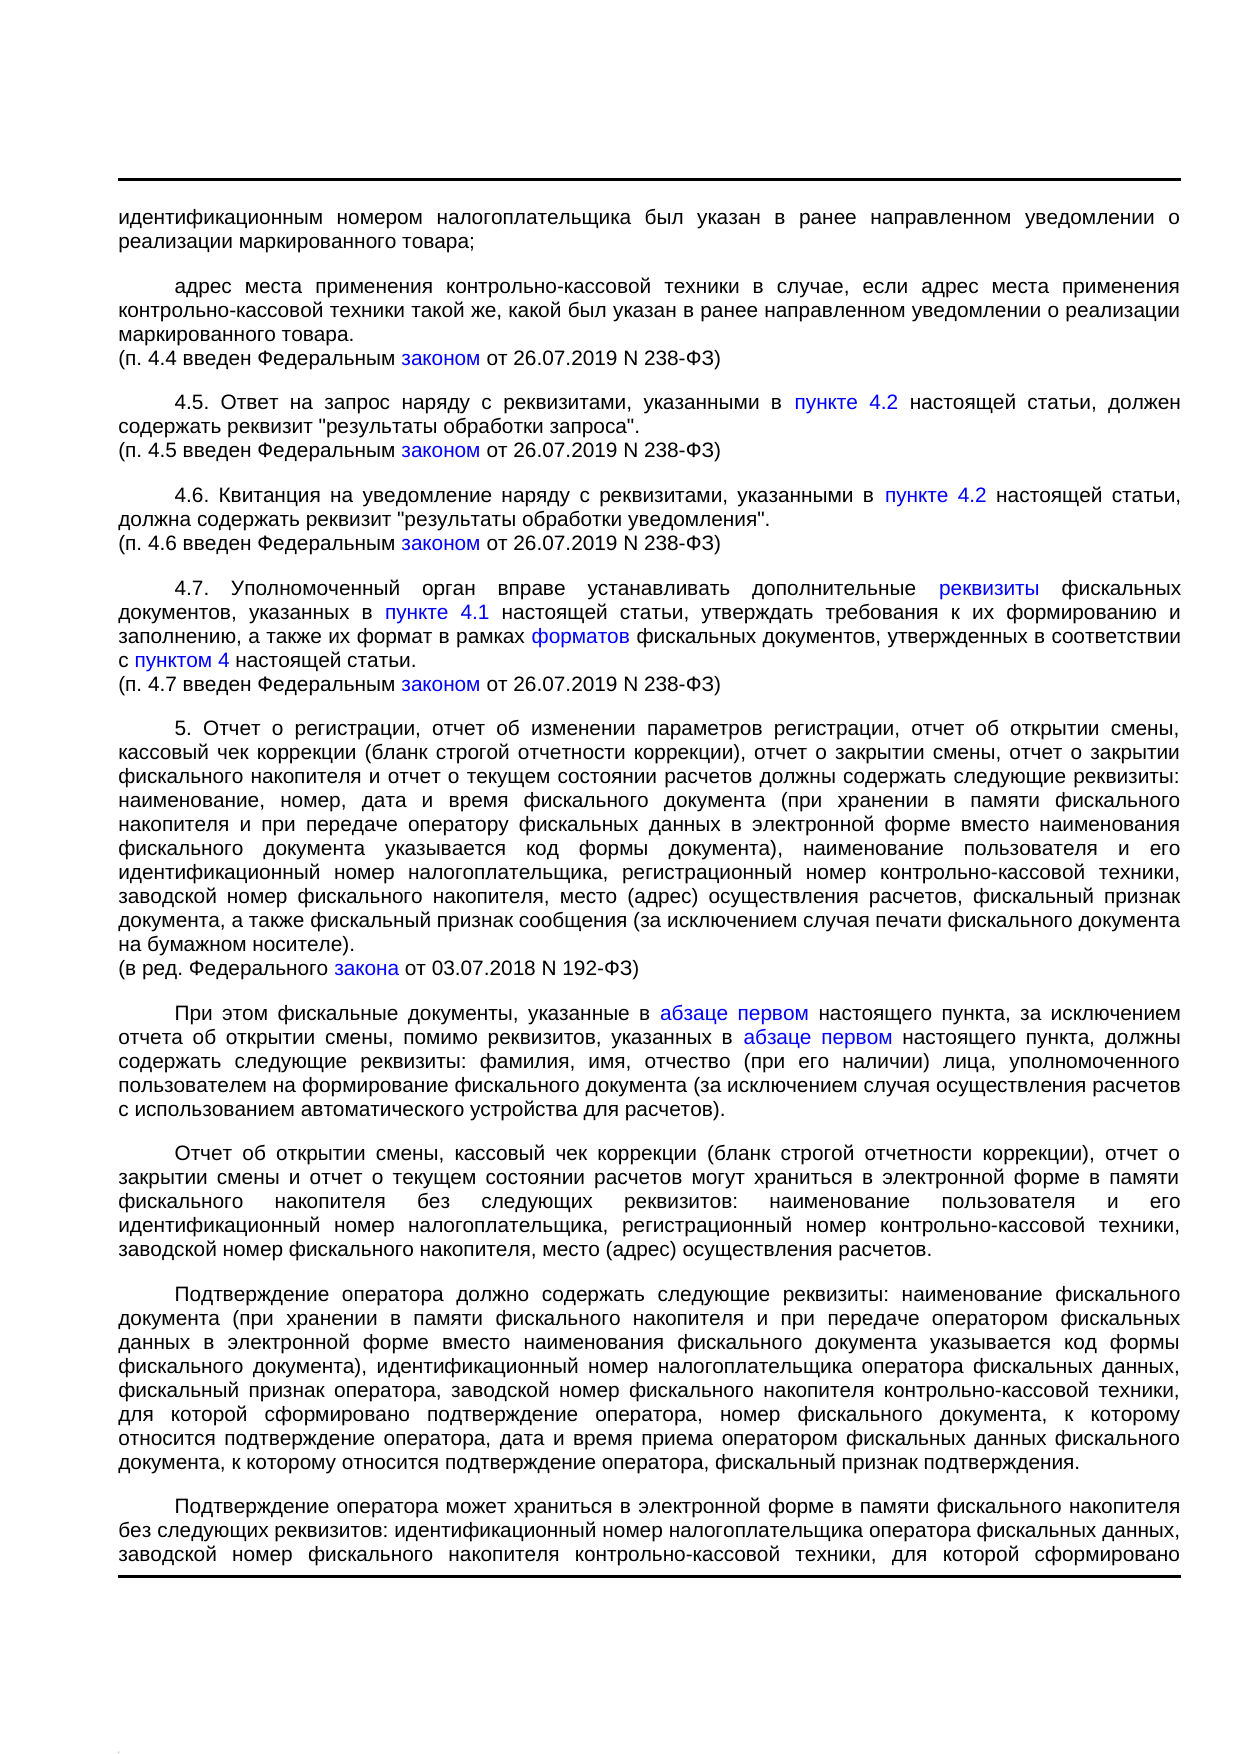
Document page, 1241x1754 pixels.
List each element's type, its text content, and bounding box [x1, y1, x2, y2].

text 5. Отчет о регистрации, отчет об изменении параметров регистрации, отчет об открытии смены, кассовый чек коррекции (бланк строгой отчетности коррекции), отчет о закрытии смены, отчет о закрытии фискального накопителя и отчет о текущем состоянии расчетов должны содержать следующие реквизиты: наименование, номер, дата и время фискального документа (при хранении в памяти фискального накопителя и при передаче оператору фискальных данных в электронной форме вместо наименования фискального документа указывается код формы документа), наименование пользователя и его идентификационный номер налогоплательщика, регистрационный номер контрольно-кассовой техники, заводской номер фискального накопителя, место (адрес) осуществления расчетов, фискальный признак документа, а также фискальный признак сообщения (за исключением случая печати фискального документа на бумажном носителе). [118, 716, 1181, 956]
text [118, 1494, 1181, 1566]
text 4.6. Квитанция на уведомление наряду с реквизитами, указанными в пункте 4.2 настоящей статьи, должна содержать реквизит "результаты обработки уведомления". [118, 483, 1181, 531]
text Подтверждение оператора должно содержать следующие реквизиты: наименование фискального документа (при хранении в памяти фискального накопителя и при передаче оператором фискальных данных в электронной форме вместо наименования фискального документа указывается код формы фискального документа), идентификационный номер налогоплательщика оператора фискальных данных, фискальный признак оператора, заводской номер фискального накопителя контрольно-кассовой техники, для которой сформировано подтверждение оператора, номер фискального документа, к которому относится подтверждение оператора, дата и время приема оператором фискальных данных фискального документа, к которому относится подтверждение оператора, фискальный признак подтверждения. [118, 1282, 1181, 1473]
text (п. 4.7 введен Федеральным законом от 26.07.2019 N 238-ФЗ) [118, 671, 1181, 695]
text (п. 4.5 введен Федеральным законом от 26.07.2019 N 238-ФЗ) [118, 438, 1181, 462]
text (в ред. Федерального закона от 03.07.2018 N 192-ФЗ) [118, 956, 1181, 980]
text При этом фискальные документы, указанные в абзаце первом настоящего пункта, за исключением отчета об открытии смены, помимо реквизитов, указанных в абзаце первом настоящего пункта, должны содержать следующие реквизиты: фамилия, имя, отчество (при его наличии) лица, уполномоченного пользователем на формирование фискального документа (за исключением случая осуществления расчетов с использованием автоматического устройства для расчетов). [118, 1001, 1181, 1120]
text Отчет об открытии смены, кассовый чек коррекции (бланк строгой отчетности коррекции), отчет о закрытии смены и отчет о текущем состоянии расчетов могут храниться в электронной форме в памяти фискального накопителя без следующих реквизитов: наименование пользователя и его идентификационный номер налогоплательщика, регистрационный номер контрольно-кассовой техники, заводской номер фискального накопителя, место (адрес) осуществления расчетов. [118, 1141, 1181, 1261]
text (п. 4.4 введен Федеральным законом от 26.07.2019 N 238-ФЗ) [118, 345, 1181, 369]
text 4.7. Уполномоченный орган вправе устанавливать дополнительные реквизиты фискальных документов, указанных в пункте 4.1 настоящей статьи, утверждать требования к их формированию и заполнению, а также их формат в рамках форматов фискальных документов, утвержденных в соответствии с пунктом 4 настоящей статьи. [118, 576, 1181, 671]
text 4.5. Ответ на запрос наряду с реквизитами, указанными в пункте 4.2 настоящей статьи, должен содержать реквизит "результаты обработки запроса". [118, 390, 1181, 438]
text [118, 205, 1181, 253]
text адрес места применения контрольно-кассовой техники в случае, если адрес места применения контрольно-кассовой техники такой же, какой был указан в ранее направленном уведомлении о реализации маркированного товара. [118, 273, 1181, 345]
text (п. 4.6 введен Федеральным законом от 26.07.2019 N 238-ФЗ) [118, 531, 1181, 555]
